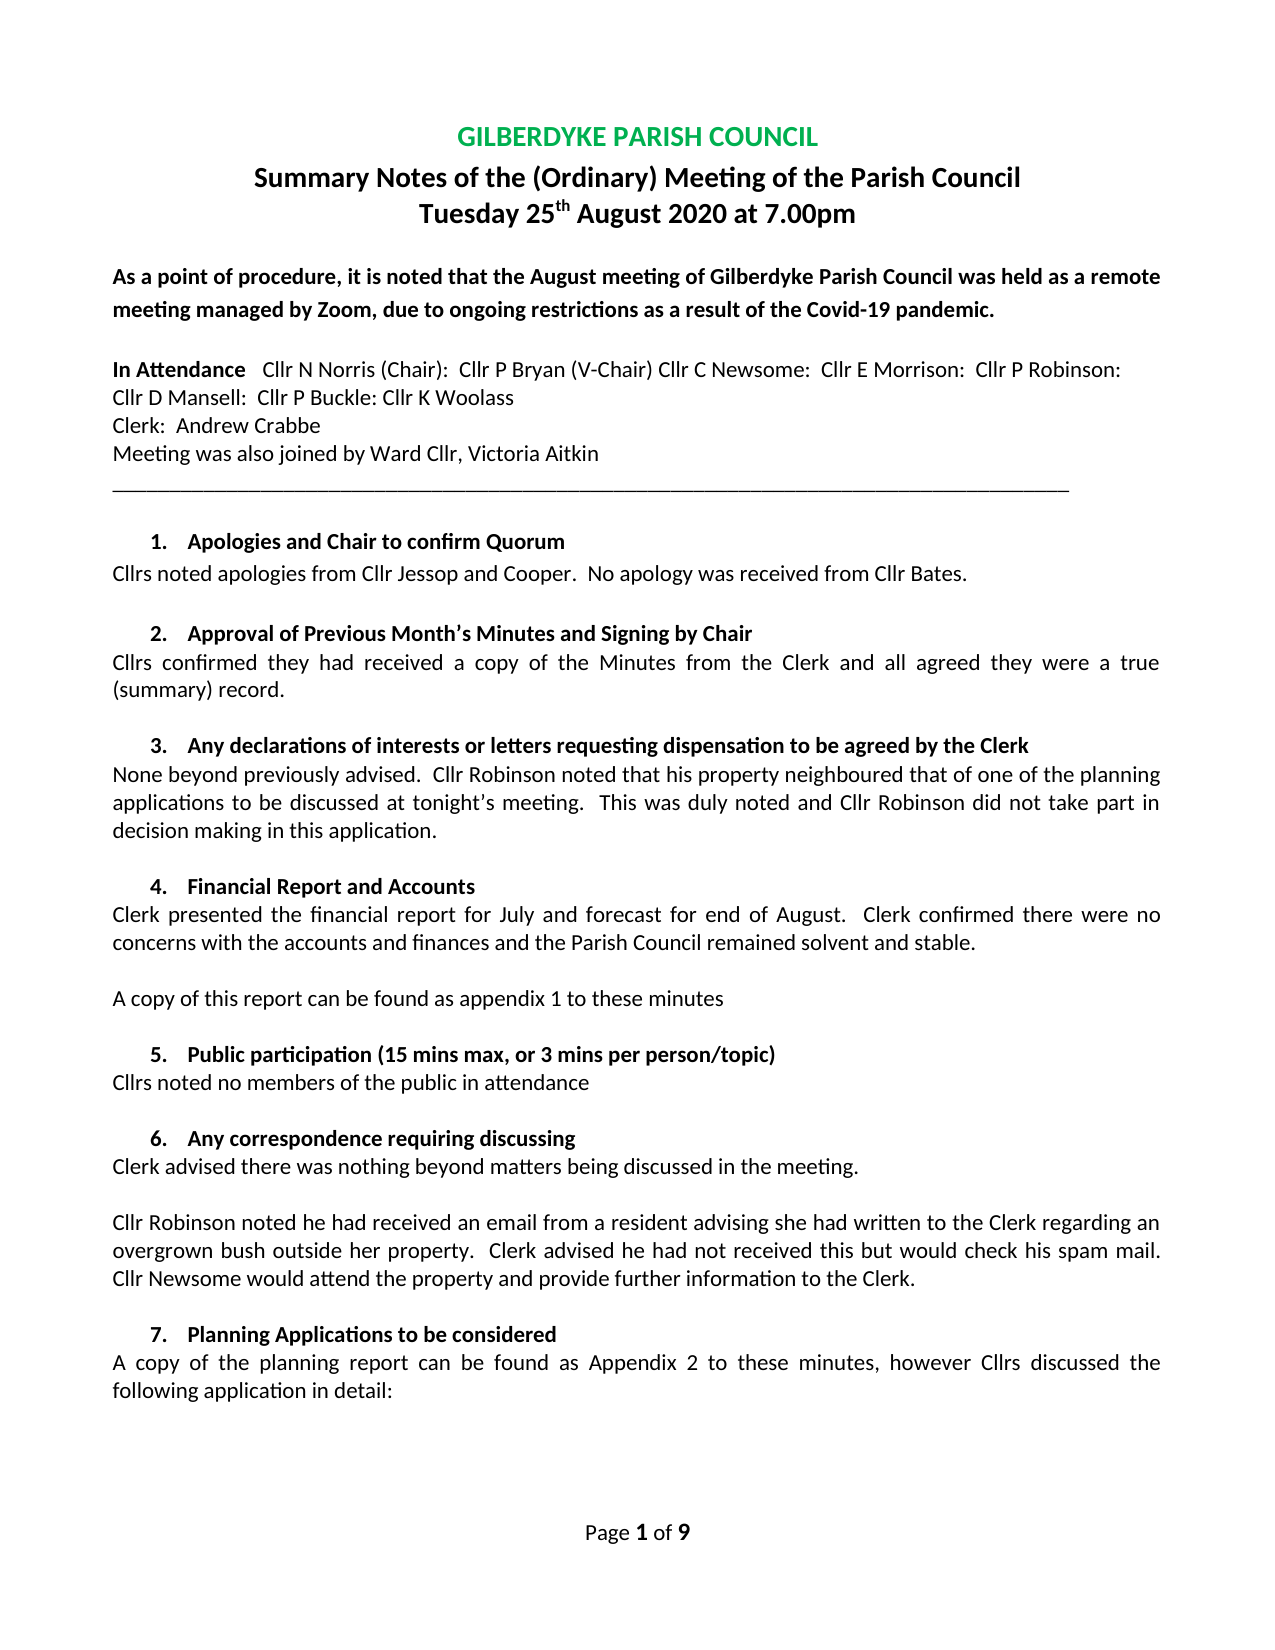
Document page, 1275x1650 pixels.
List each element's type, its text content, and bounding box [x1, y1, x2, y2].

text Meeting was also joined by Ward Cllr, Victoria Aitkin [112, 439, 1163, 467]
list Financial Report and Accounts [150, 872, 1163, 900]
text A copy of this report can be found as appendix 1 to these minutes [112, 984, 1163, 1012]
text Tuesday 25th August 2020 at 7.00pm [112, 195, 1163, 230]
text Clerk presented the financial report for July and forecast for end of August. Clerk confirmed there were no concerns with the accounts and finances and the Parish Council remained solvent and stable. [112, 900, 1163, 956]
text GILBERDYKE PARISH COUNCIL [112, 118, 1163, 154]
text ____________________________________________________________________________________ [112, 467, 1163, 495]
list Any correspondence requiring discussing [150, 1124, 1163, 1152]
list Apologies and Chair to confirm Quorum [150, 527, 1163, 555]
text Cllrs noted apologies from Cllr Jessop and Cooper. No apology was received from Cllr Bates. [112, 559, 1163, 587]
list Any declarations of interests or letters requesting dispensation to be agreed by the Clerk [150, 732, 1163, 760]
text Cllr Robinson noted he had received an email from a resident advising she had written to the Clerk regarding an overgrown bush outside her property. Clerk advised he had not received this but would check his spam mail. Cllr Newsome would attend the property and provide further information to the Clerk. [112, 1208, 1163, 1292]
text Cllrs noted no members of the public in attendance [112, 1068, 1163, 1096]
text Summary Notes of the (Ordinary) Meeting of the Parish Council [112, 159, 1163, 195]
text Clerk advised there was nothing beyond matters being discussed in the meeting. [112, 1152, 1163, 1180]
text None beyond previously advised. Cllr Robinson noted that his property neighboured that of one of the planning applications to be discussed at tonight’s meeting. This was duly noted and Cllr Robinson did not take part in decision making in this application. [112, 760, 1163, 844]
text As a point of procedure, it is noted that the August meeting of Gilberdyke Parish Council was held as a remote meeting managed by Zoom, due to ongoing restrictions as a result of the Covid-19 pandemic. [112, 262, 1163, 323]
text Clerk: Andrew Crabbe [112, 411, 1163, 439]
list Approval of Previous Month’s Minutes and Signing by Chair [150, 619, 1163, 648]
text In Attendance Cllr N Norris (Chair): Cllr P Bryan (V-Chair) Cllr C Newsome: Cllr E Morrison: Cllr P Robinson: Cllr D Mansell: Cllr P Buckle: Cllr K Woolass [112, 355, 1163, 411]
list Planning Applications to be considered [150, 1320, 1163, 1348]
list Public participation (15 mins max, or 3 mins per person/topic) [150, 1040, 1163, 1068]
text A copy of the planning report can be found as Appendix 2 to these minutes, however Cllrs discussed the following application in detail: [112, 1348, 1163, 1404]
text Cllrs confirmed they had received a copy of the Minutes from the Clerk and all agreed they were a true (summary) record. [112, 648, 1163, 704]
